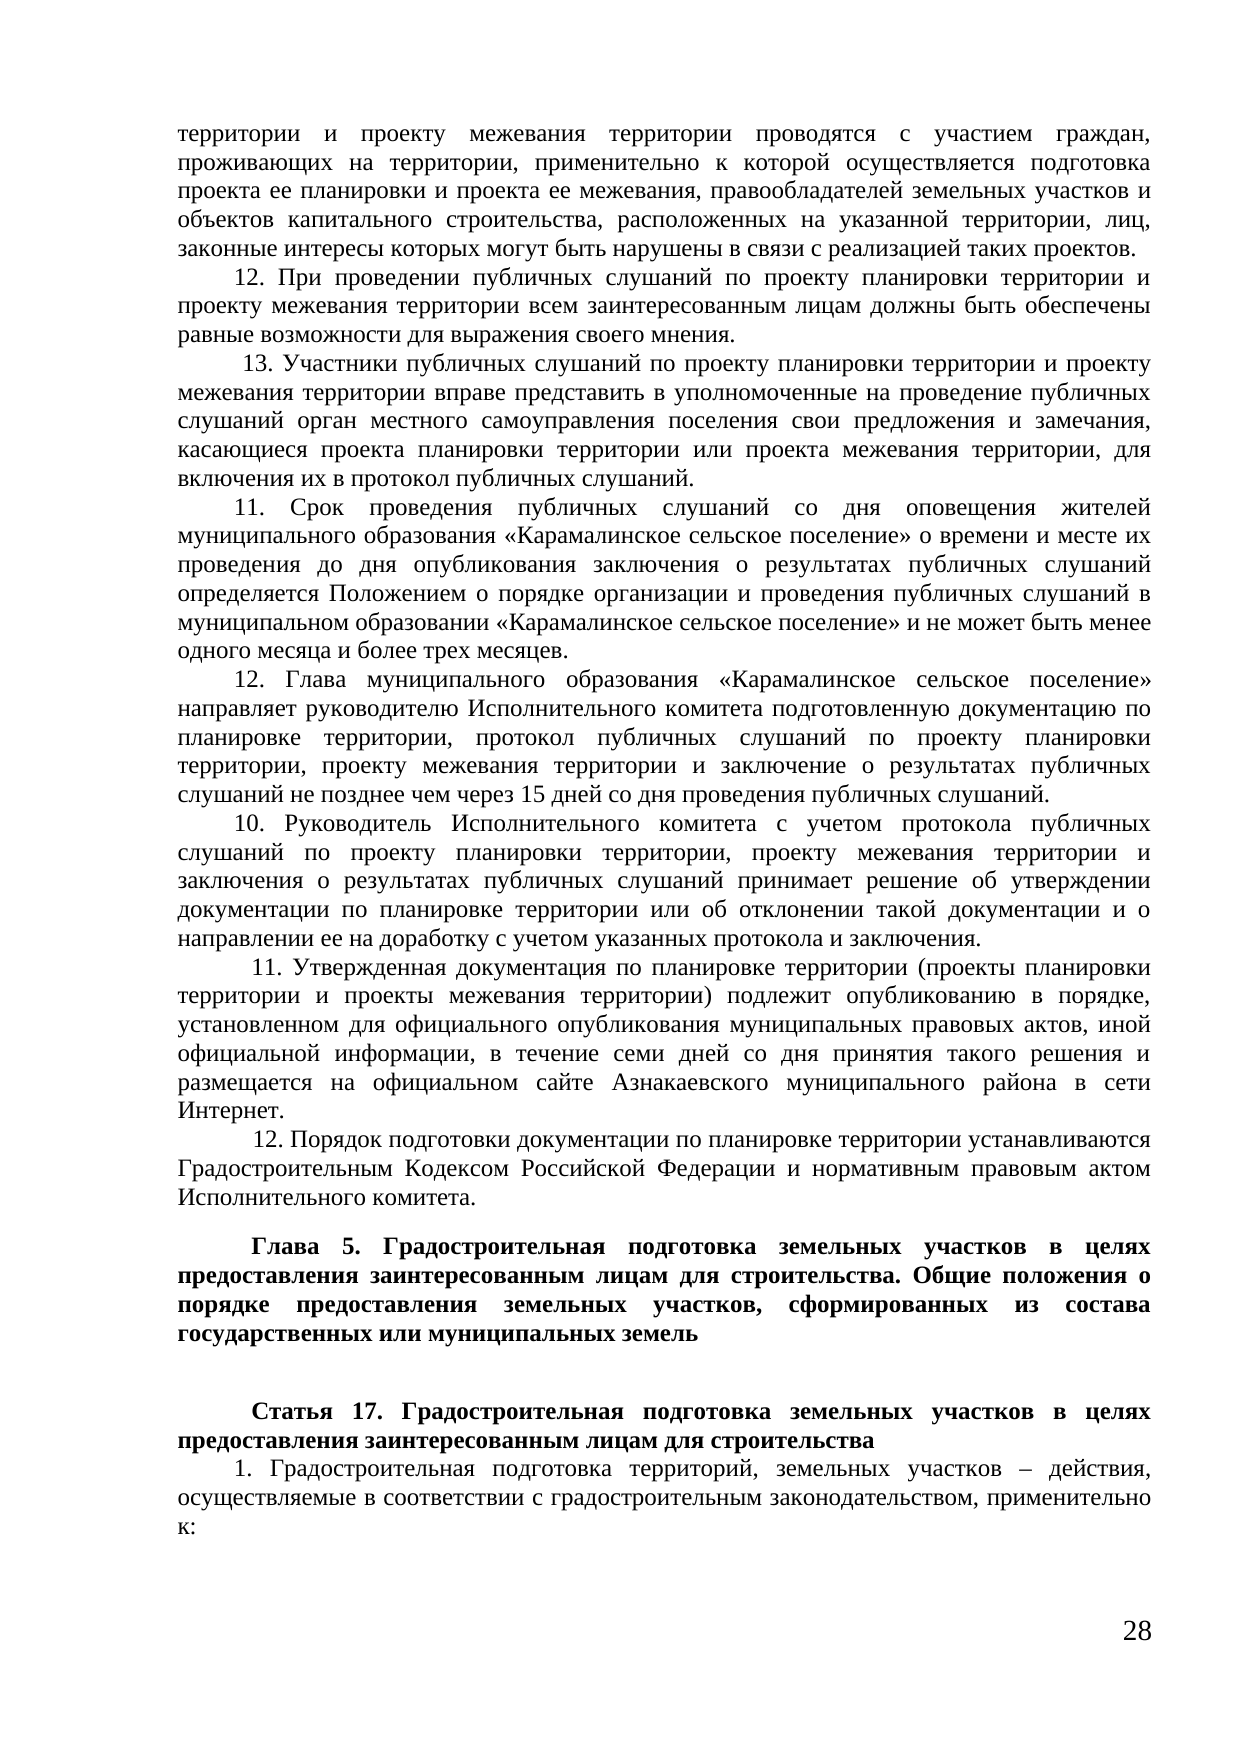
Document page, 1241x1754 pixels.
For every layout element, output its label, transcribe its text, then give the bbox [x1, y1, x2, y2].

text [177, 118, 1152, 262]
text 12. Глава муниципального образования «Карамалинское сельское поселение» направляет руководителю Исполнительного комитета подготовленную документацию по планировке территории, протокол публичных слушаний по проекту планировки территории, проекту межевания территории и заключение о результатах публичных слушаний не позднее чем через 15 дней со дня проведения публичных слушаний. [177, 664, 1152, 808]
text 1. Градостроительная подготовка территорий, земельных участков – действия, осуществляемые в соответствии с градостроительным законодательством, применительно к: [177, 1453, 1152, 1540]
text 13. Участники публичных слушаний по проекту планировки территории и проекту межевания территории вправе представить в уполномоченные на проведение публичных слушаний орган местного самоуправления поселения свои предложения и замечания, касающиеся проекта планировки территории или проекта межевания территории, для включения их в протокол публичных слушаний. [177, 348, 1152, 492]
text 11. Утвержденная документация по планировке территории (проекты планировки территории и проекты межевания территории) подлежит опубликованию в порядке, установленном для официального опубликования муниципальных правовых актов, иной официальной информации, в течение семи дней со дня принятия такого решения и размещается на официальном сайте Азнакаевского муниципального района в сети Интернет. [177, 952, 1152, 1124]
text Глава 5. Градостроительная подготовка земельных участков в целях предоставления заинтересованным лицам для строительства. Общие положения о порядке предоставления земельных участков, сформированных из состава государственных или муниципальных земель [177, 1231, 1152, 1346]
text 11. Срок проведения публичных слушаний со дня оповещения жителей муниципального образования «Карамалинское сельское поселение» о времени и месте их проведения до дня опубликования заключения о результатах публичных слушаний определяется Положением о порядке организации и проведения публичных слушаний в муниципальном образовании «Карамалинское сельское поселение» и не может быть менее одного месяца и более трех месяцев. [177, 492, 1152, 664]
text 10. Руководитель Исполнительного комитета с учетом протокола публичных слушаний по проекту планировки территории, проекту межевания территории и заключения о результатах публичных слушаний принимает решение об утверждении документации по планировке территории или об отклонении такой документации и о направлении ее на доработку с учетом указанных протокола и заключения. [177, 808, 1152, 952]
text Статья 17. Градостроительная подготовка земельных участков в целях предоставления заинтересованным лицам для строительства [177, 1396, 1152, 1453]
text 12. При проведении публичных слушаний по проекту планировки территории и проекту межевания территории всем заинтересованным лицам должны быть обеспечены равные возможности для выражения своего мнения. [177, 262, 1152, 348]
text 12. Порядок подготовки документации по планировке территории устанавливаются Градостроительным Кодексом Российской Федерации и нормативным правовым актом Исполнительного комитета. [177, 1124, 1152, 1211]
